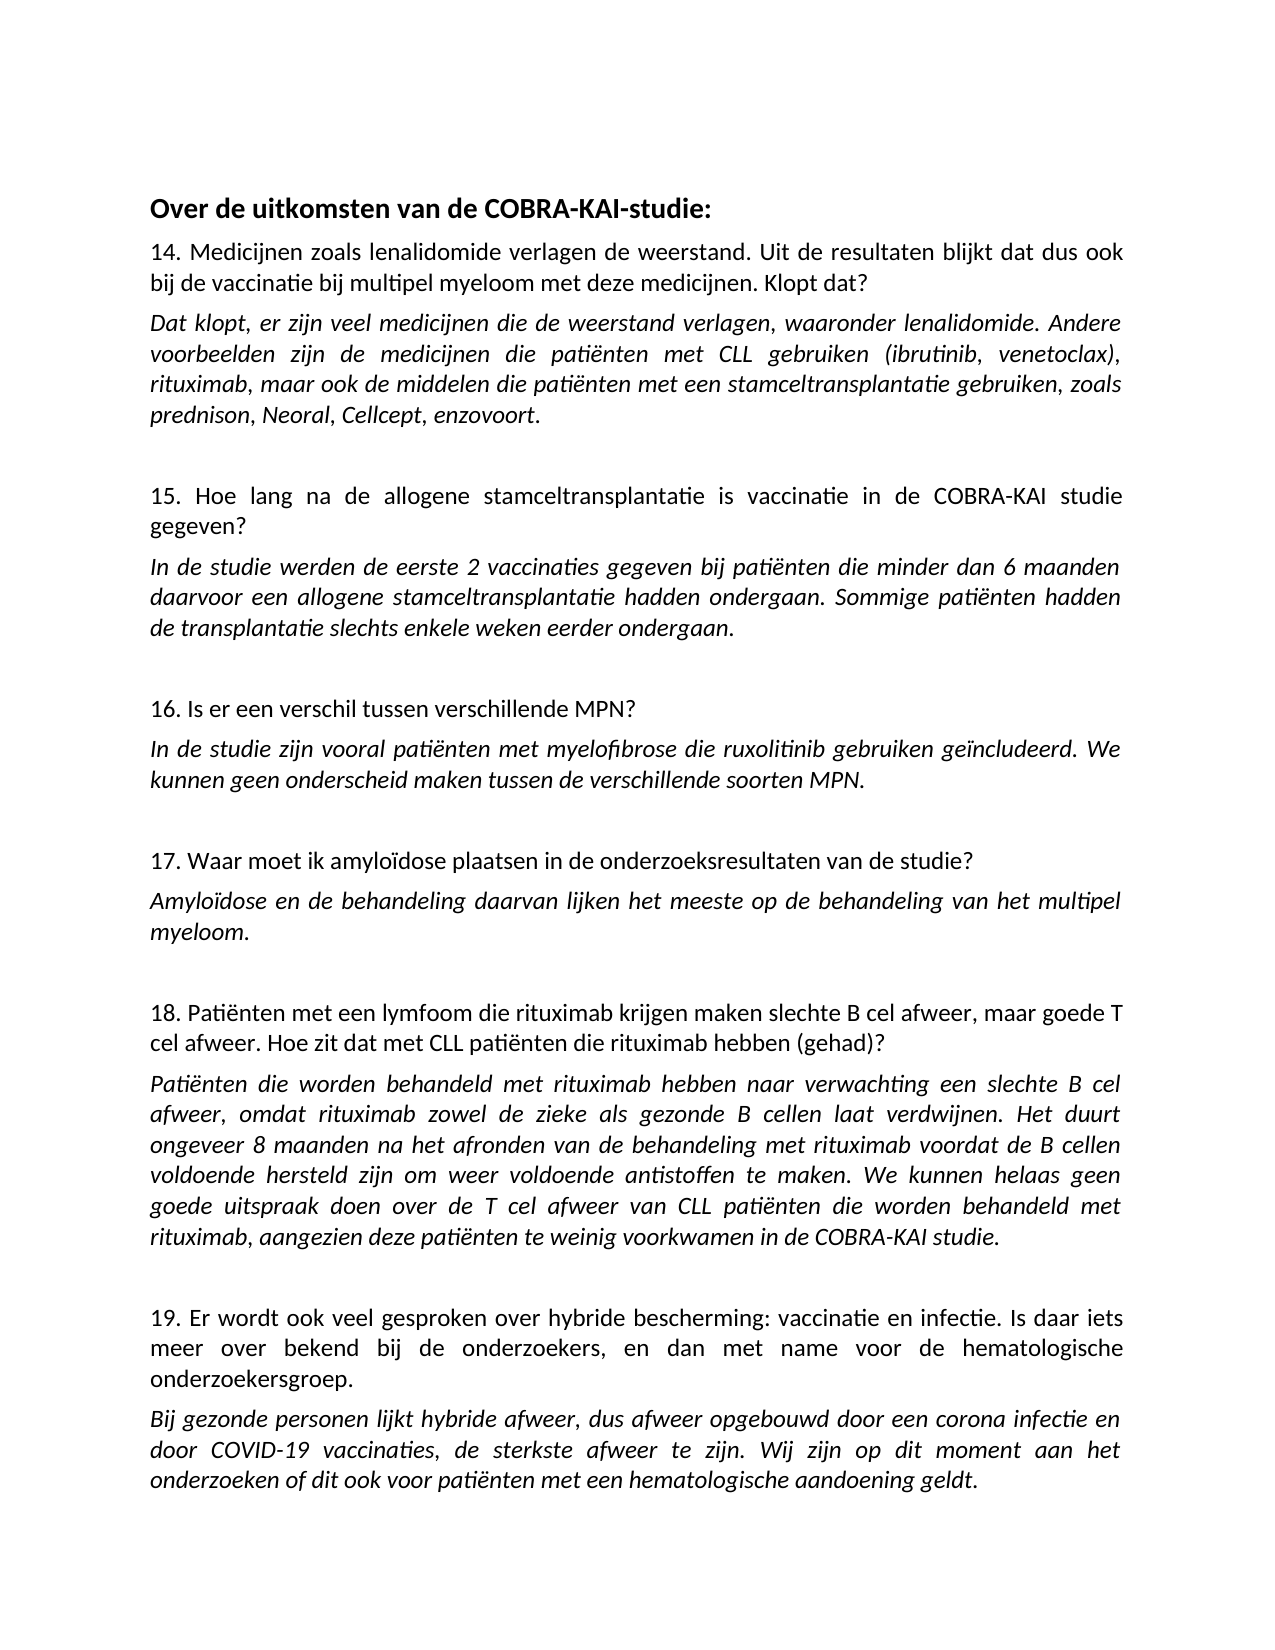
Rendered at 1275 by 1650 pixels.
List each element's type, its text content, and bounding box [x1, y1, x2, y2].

text 16. Is er een verschil tussen verschillende MPN? [150, 693, 1125, 723]
text 19. Er wordt ook veel gesproken over hybride bescherming: vaccinatie en infectie. Is daar iets meer over bekend bij de onderzoekers, en dan met name voor de hematologische onderzoekersgroep. [150, 1302, 1125, 1393]
text Bij gezonde personen lijkt hybride afweer, dus afweer opgebouwd door een corona infectie en door COVID-19 vaccinaties, de sterkste afweer te zijn. Wij zijn op dit moment aan het onderzoeken of dit ook voor patiënten met een hematologische aandoening geldt. [150, 1403, 1125, 1495]
text 18. Patiënten met een lymfoom die rituximab krijgen maken slechte B cel afweer, maar goede T cel afweer. Hoe zit dat met CLL patiënten die rituximab hebben (gehad)? [150, 997, 1125, 1058]
text In de studie zijn vooral patiënten met myelofibrose die ruxolitinib gebruiken geïncludeerd. We kunnen geen onderscheid maken tussen de verschillende soorten MPN. [150, 733, 1125, 794]
text Amyloïdose en de behandeling daarvan lijken het meeste op de behandeling van het multipel myeloom. [150, 886, 1125, 947]
text Patiënten die worden behandeld met rituximab hebben naar verwachting een slechte B cel afweer, omdat rituximab zowel de zieke als gezonde B cellen laat verdwijnen. Het duurt ongeveer 8 maanden na het afronden van de behandeling met rituximab voordat de B cellen voldoende hersteld zijn om weer voldoende antistoffen te maken. We kunnen helaas geen goede uitspraak doen over de T cel afweer van CLL patiënten die worden behandeld met rituximab, aangezien deze patiënten te weinig voorkwamen in de COBRA-KAI studie. [150, 1068, 1125, 1251]
text 15. Hoe lang na de allogene stamceltransplantatie is vaccinatie in de COBRA-KAI studie gegeven? [150, 480, 1125, 541]
text Dat klopt, er zijn veel medicijnen die de weerstand verlagen, waaronder lenalidomide. Andere voorbeelden zijn de medicijnen die patiënten met CLL gebruiken (ibrutinib, venetoclax), rituximab, maar ook de middelen die patiënten met een stamceltransplantatie gebruiken, zoals prednison, Neoral, Cellcept, enzovoort. [150, 307, 1125, 429]
text 14. Medicijnen zoals lenalidomide verlagen de weerstand. Uit de resultaten blijkt dat dus ook bij de vaccinatie bij multipel myeloom met deze medicijnen. Klopt dat? [150, 236, 1125, 297]
text 17. Waar moet ik amyloïdose plaatsen in de onderzoeksresultaten van de studie? [150, 845, 1125, 876]
text Over de uitkomsten van de COBRA-KAI-studie: [150, 191, 1125, 226]
text In de studie werden de eerste 2 vaccinaties gegeven bij patiënten die minder dan 6 maanden daarvoor een allogene stamceltransplantatie hadden ondergaan. Sommige patiënten hadden de transplantatie slechts enkele weken eerder ondergaan. [150, 551, 1125, 642]
